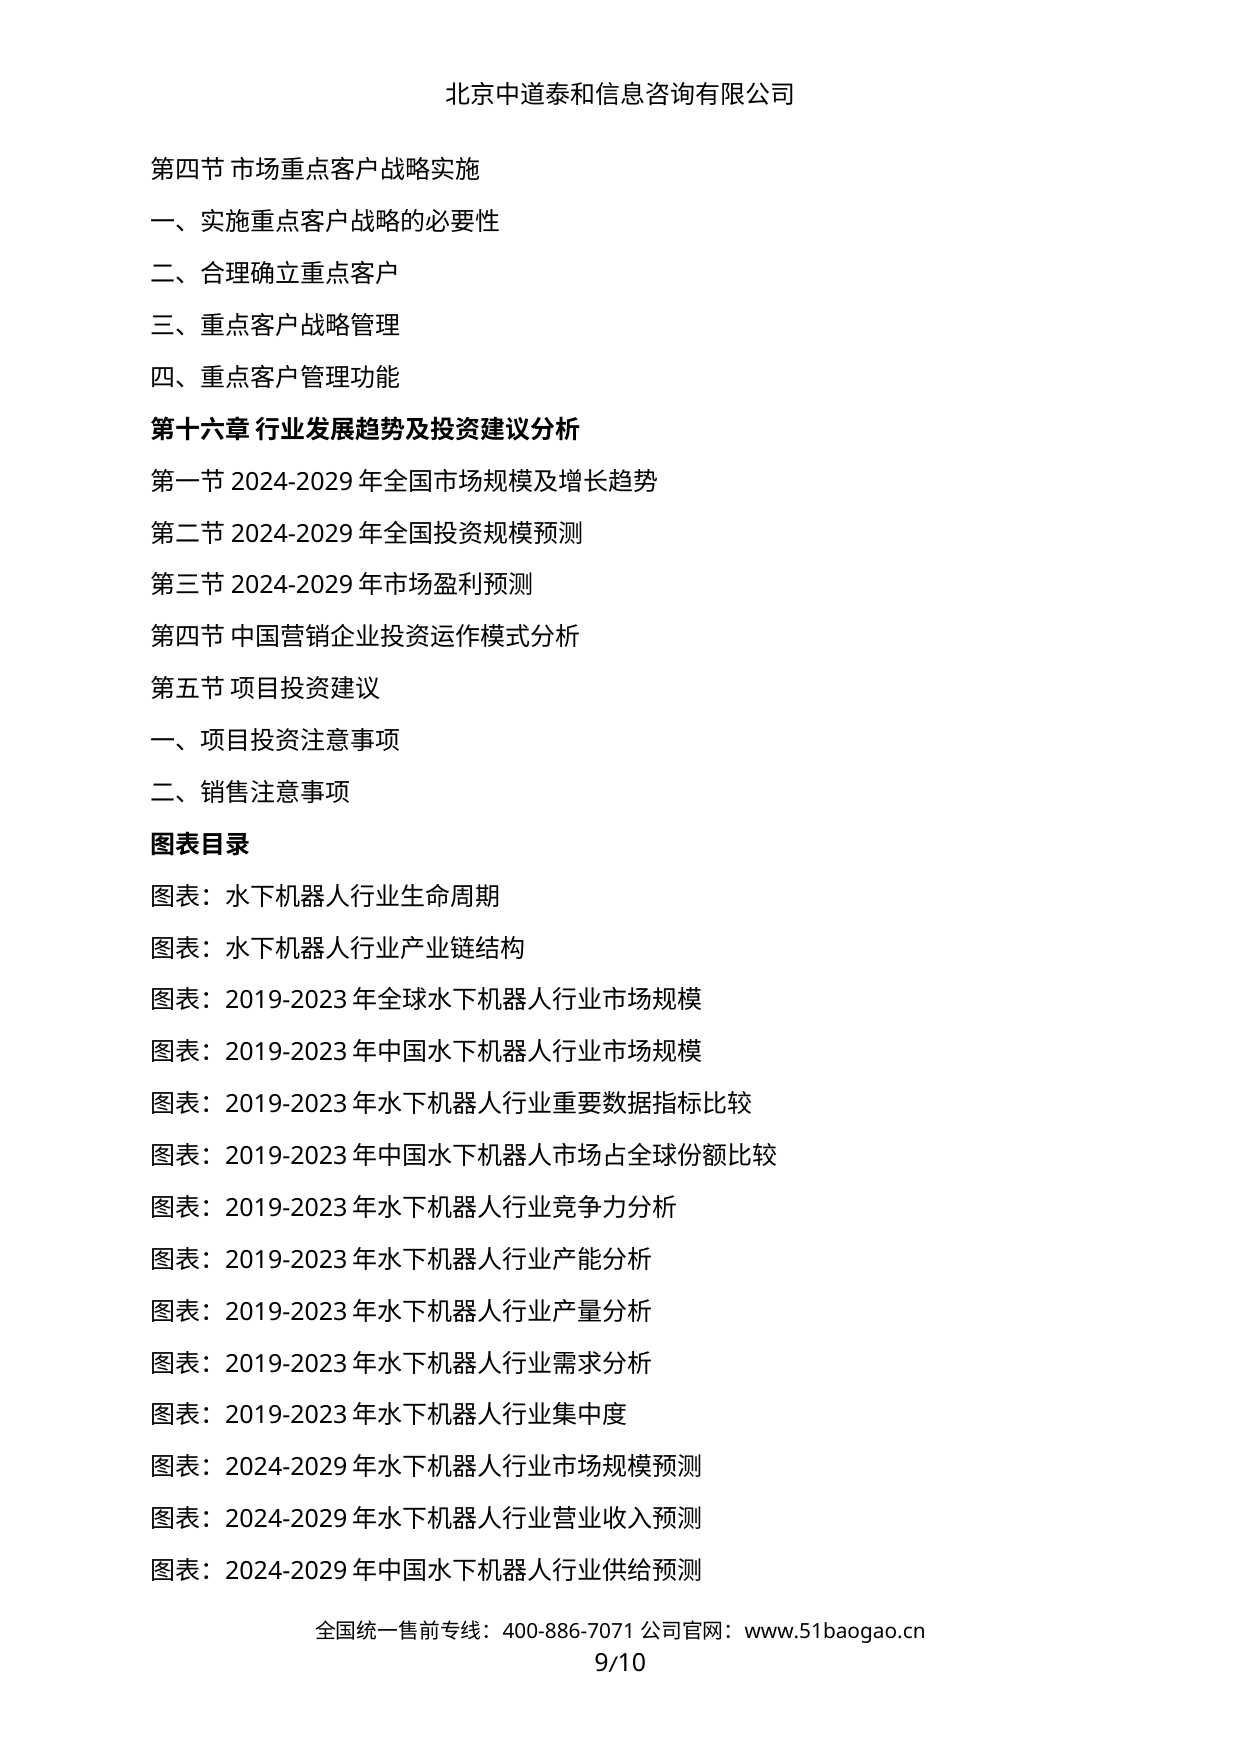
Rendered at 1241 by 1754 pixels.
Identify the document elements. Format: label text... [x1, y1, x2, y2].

text 图表：2024-2029年水下机器人行业营业收入预测 [150, 1499, 1090, 1535]
text 二、合理确立重点客户 [150, 254, 1090, 290]
text 四、重点客户管理功能 [150, 357, 1090, 394]
text 第十六章 行业发展趋势及投资建议分析 [150, 409, 1090, 446]
text 图表目录 [150, 824, 1090, 861]
text 图表：水下机器人行业生命周期 [150, 876, 1090, 912]
text 第二节 2024-2029年全国投资规模预测 [150, 513, 1090, 549]
text 图表：2019-2023年水下机器人行业产量分析 [150, 1291, 1090, 1327]
text 二、销售注意事项 [150, 772, 1090, 809]
text 第五节 项目投资建议 [150, 669, 1090, 705]
text 图表：2019-2023年中国水下机器人市场占全球份额比较 [150, 1136, 1090, 1172]
text 一、实施重点客户战略的必要性 [150, 202, 1090, 238]
text 图表：2019-2023年水下机器人行业集中度 [150, 1395, 1090, 1431]
text 一、项目投资注意事项 [150, 721, 1090, 757]
text 图表：2019-2023年水下机器人行业产能分析 [150, 1239, 1090, 1276]
text 图表：2019-2023年水下机器人行业竞争力分析 [150, 1187, 1090, 1224]
text 图表：水下机器人行业产业链结构 [150, 928, 1090, 964]
text 图表：2019-2023年全球水下机器人行业市场规模 [150, 980, 1090, 1016]
text 图表：2019-2023年中国水下机器人行业市场规模 [150, 1032, 1090, 1068]
text 图表：2024-2029年中国水下机器人行业供给预测 [150, 1551, 1090, 1587]
text 图表：2024-2029年水下机器人行业市场规模预测 [150, 1447, 1090, 1483]
text 图表：2019-2023年水下机器人行业需求分析 [150, 1343, 1090, 1379]
text 图表：2019-2023年水下机器人行业重要数据指标比较 [150, 1084, 1090, 1120]
text 第三节 2024-2029年市场盈利预测 [150, 565, 1090, 601]
text 第一节 2024-2029年全国市场规模及增长趋势 [150, 461, 1090, 497]
text 三、重点客户战略管理 [150, 306, 1090, 342]
text 第四节 中国营销企业投资运作模式分析 [150, 617, 1090, 653]
text 第四节 市场重点客户战略实施 [150, 150, 1090, 186]
